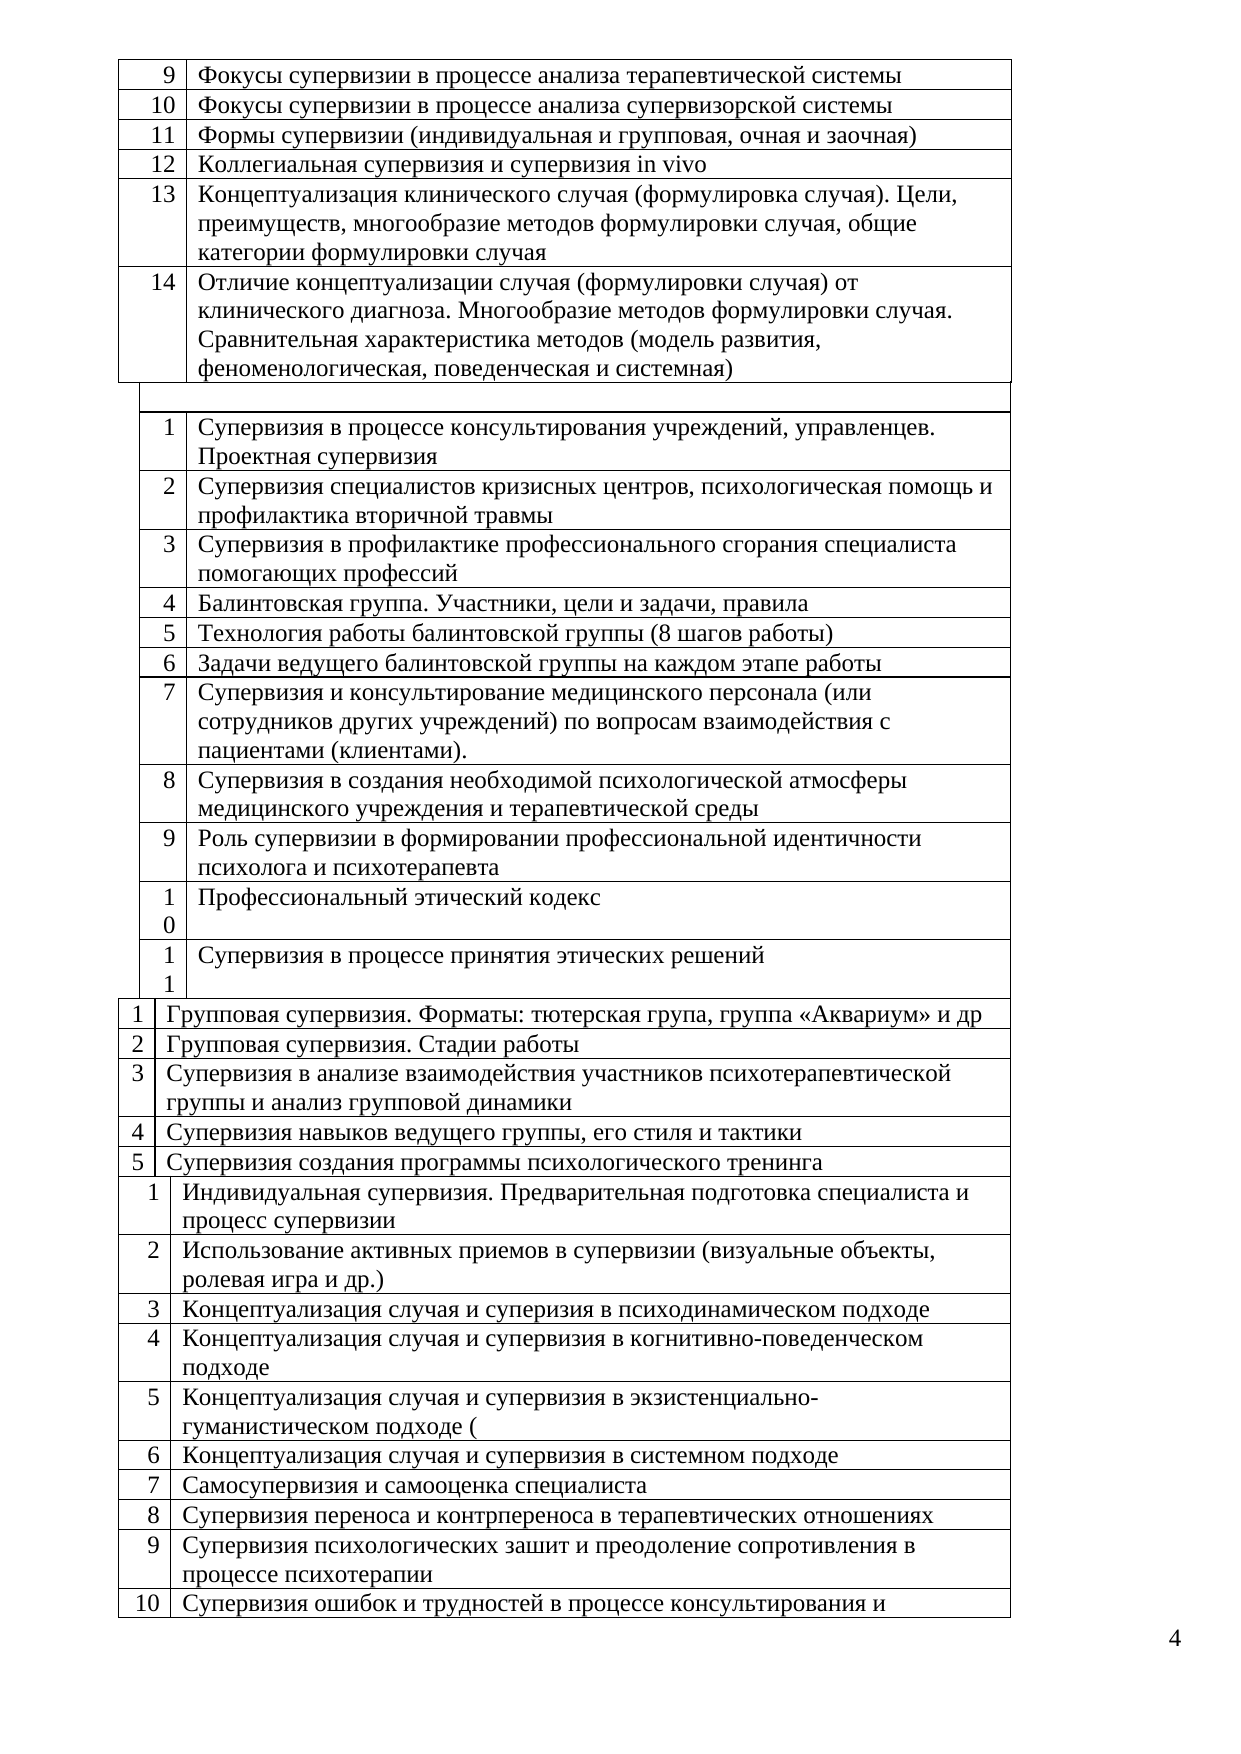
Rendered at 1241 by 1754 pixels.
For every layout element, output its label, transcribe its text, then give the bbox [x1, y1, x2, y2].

table_cell 5 [119, 1147, 154, 1176]
table_cell Технология работы балинтовской группы (8 шагов работы) [187, 618, 1010, 647]
table_cell Использование активных приемов в супервизии (визуальные объекты, ролевая игра и др.) [171, 1235, 1010, 1293]
table_cell 3 [140, 530, 186, 587]
table_cell Групповая супервизия. Стадии работы [156, 1029, 1010, 1057]
table_cell Супервизия в анализе взаимодействия участников психотерапевтической группы и анализ групповой динамики [156, 1059, 1010, 1116]
table_cell 14 [119, 267, 186, 382]
table_cell Фокусы супервизии в процессе анализа терапевтической системы [187, 60, 1011, 89]
table_cell Супервизия создания программы психологического тренинга [156, 1147, 1010, 1176]
table_cell Концептуализация случая и супервизия в системном подходе [171, 1441, 1010, 1469]
table_cell 1 [140, 413, 186, 470]
table_cell 5 [119, 1382, 170, 1439]
table_cell Супервизия психологических зашит и преодоление сопротивления в процессе психотерапии [171, 1530, 1010, 1587]
table_cell 11 [119, 120, 186, 148]
table_cell Роль супервизии в формировании профессиональной идентичности психолога и психотерапевта [187, 823, 1010, 881]
table_cell 4 [119, 1117, 154, 1146]
table_cell 1 [119, 999, 154, 1028]
table_cell Самосупервизия и самооценка специалиста [171, 1470, 1010, 1499]
table_cell 5 [140, 618, 186, 647]
table_cell 12 [119, 150, 186, 178]
table_cell 3 [119, 1059, 154, 1116]
table_cell 10 [119, 1589, 170, 1617]
table_cell 1 [119, 1177, 170, 1234]
table_cell 9 [119, 60, 186, 89]
table_cell Супервизия в процессе принятия этических решений [187, 940, 1010, 998]
table_cell Профессиональный этический кодекс [187, 882, 1010, 939]
table_cell Балинтовская группа. Участники, цели и задачи, правила [187, 588, 1010, 617]
table_cell Отличие концептуализации случая (формулировки случая) от клинического диагноза. Многообразие методов формулировки случая. Сравнительная характеристика методов (модель развития, феноменологическая, поведенческая и системная) [187, 267, 1011, 382]
table_cell 10 [119, 90, 186, 119]
table_cell Задачи ведущего балинтовской группы на каждом этапе работы [187, 648, 1010, 676]
table_cell 9 [140, 823, 186, 881]
table_cell 7 [119, 1470, 170, 1499]
table_cell 13 [119, 179, 186, 266]
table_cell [171, 1589, 1010, 1617]
table_cell Групповая супервизия. Форматы: тютерская група, группа «Аквариум» и др [156, 999, 1010, 1028]
table_cell Супервизия в профилактике профессионального сгорания специалиста помогающих профессий [187, 530, 1010, 587]
table_cell 3 [119, 1294, 170, 1322]
table_cell Фокусы супервизии в процессе анализа супервизорской системы [187, 90, 1011, 119]
table_cell 4 [119, 1324, 170, 1381]
table_cell Супервизия переноса и контрпереноса в терапевтических отношениях [171, 1500, 1010, 1529]
table_cell 2 [119, 1235, 170, 1293]
table_cell 10 [140, 882, 186, 939]
table_cell [140, 383, 1010, 411]
table_cell Супервизия в процессе консультирования учреждений, управленцев. Проектная супервизия [187, 413, 1010, 470]
table_cell 6 [119, 1441, 170, 1469]
table_cell Коллегиальная супервизия и супервизия in vivo [187, 150, 1011, 178]
table_cell 11 [140, 940, 186, 998]
table_cell 2 [119, 1029, 154, 1057]
table_cell 4 [140, 588, 186, 617]
table_cell Супервизия в создания необходимой психологической атмосферы медицинского учреждения и терапевтической среды [187, 765, 1010, 822]
table_cell 8 [140, 765, 186, 822]
table_cell 8 [119, 1500, 170, 1529]
table_cell 6 [140, 648, 186, 676]
table_cell Супервизия и консультирование медицинского персонала (или сотрудников других учреждений) по вопросам взаимодействия с пациентами (клиентами). [187, 678, 1010, 764]
table_cell 7 [140, 678, 186, 764]
table_cell Формы супервизии (индивидуальная и групповая, очная и заочная) [187, 120, 1011, 148]
table_cell Супервизия специалистов кризисных центров, психологическая помощь и профилактика вторичной травмы [187, 471, 1010, 528]
table_cell Концептуализация случая и суперизия в психодинамическом подходе [171, 1294, 1010, 1322]
table_cell Концептуализация случая и супервизия в когнитивно-поведенческом подходе [171, 1324, 1010, 1381]
table_cell 2 [140, 471, 186, 528]
table_cell Супервизия навыков ведущего группы, его стиля и тактики [156, 1117, 1010, 1146]
table_cell Индивидуальная супервизия. Предварительная подготовка специалиста и процесс супервизии [171, 1177, 1010, 1234]
table_cell Концептуализация клинического случая (формулировка случая). Цели, преимуществ, многообразие методов формулировки случая, общие категории формулировки случая [187, 179, 1011, 266]
table_cell Концептуализация случая и супервизия в экзистенциально-гуманистическом подходе ( [171, 1382, 1010, 1439]
table_cell 9 [119, 1530, 170, 1587]
